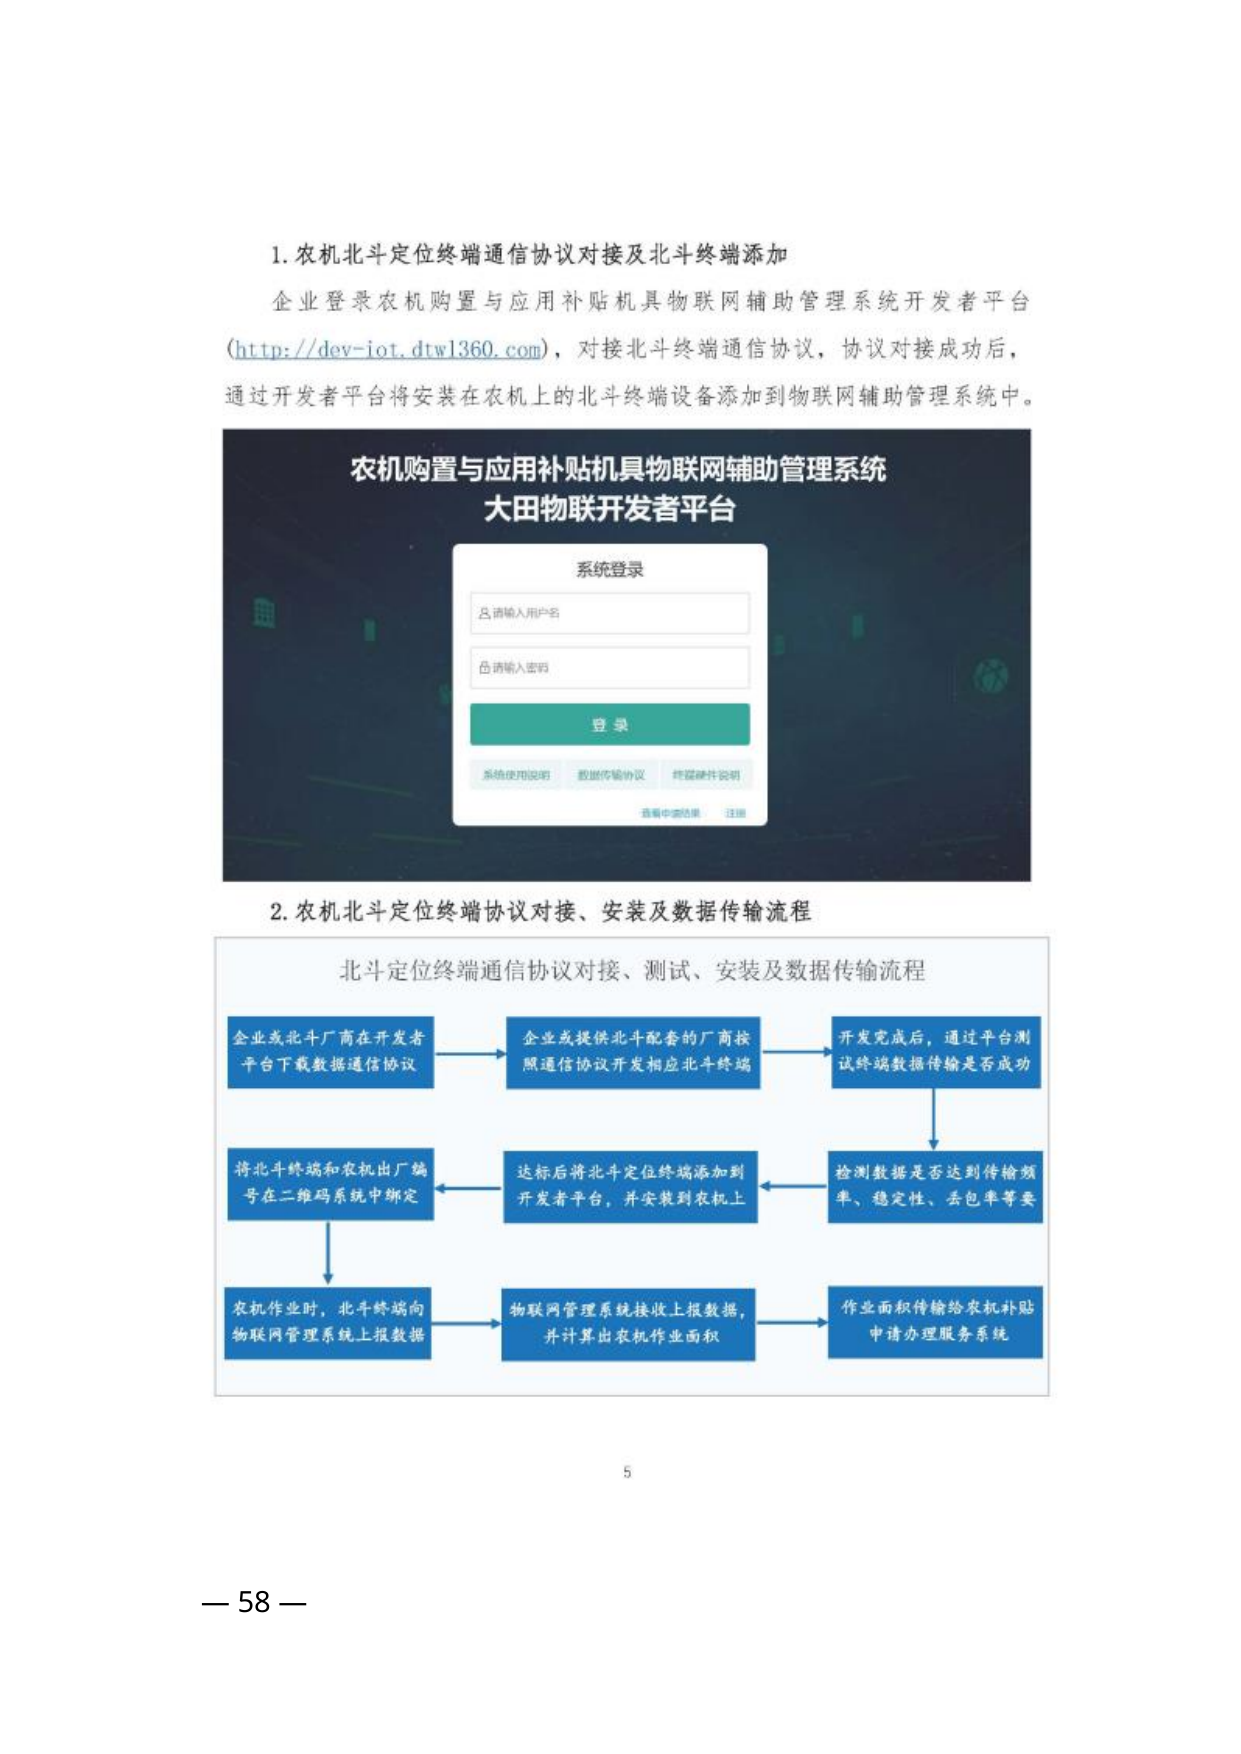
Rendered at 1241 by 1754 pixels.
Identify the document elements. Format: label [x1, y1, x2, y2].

picture [161, 203, 1079, 1483]
